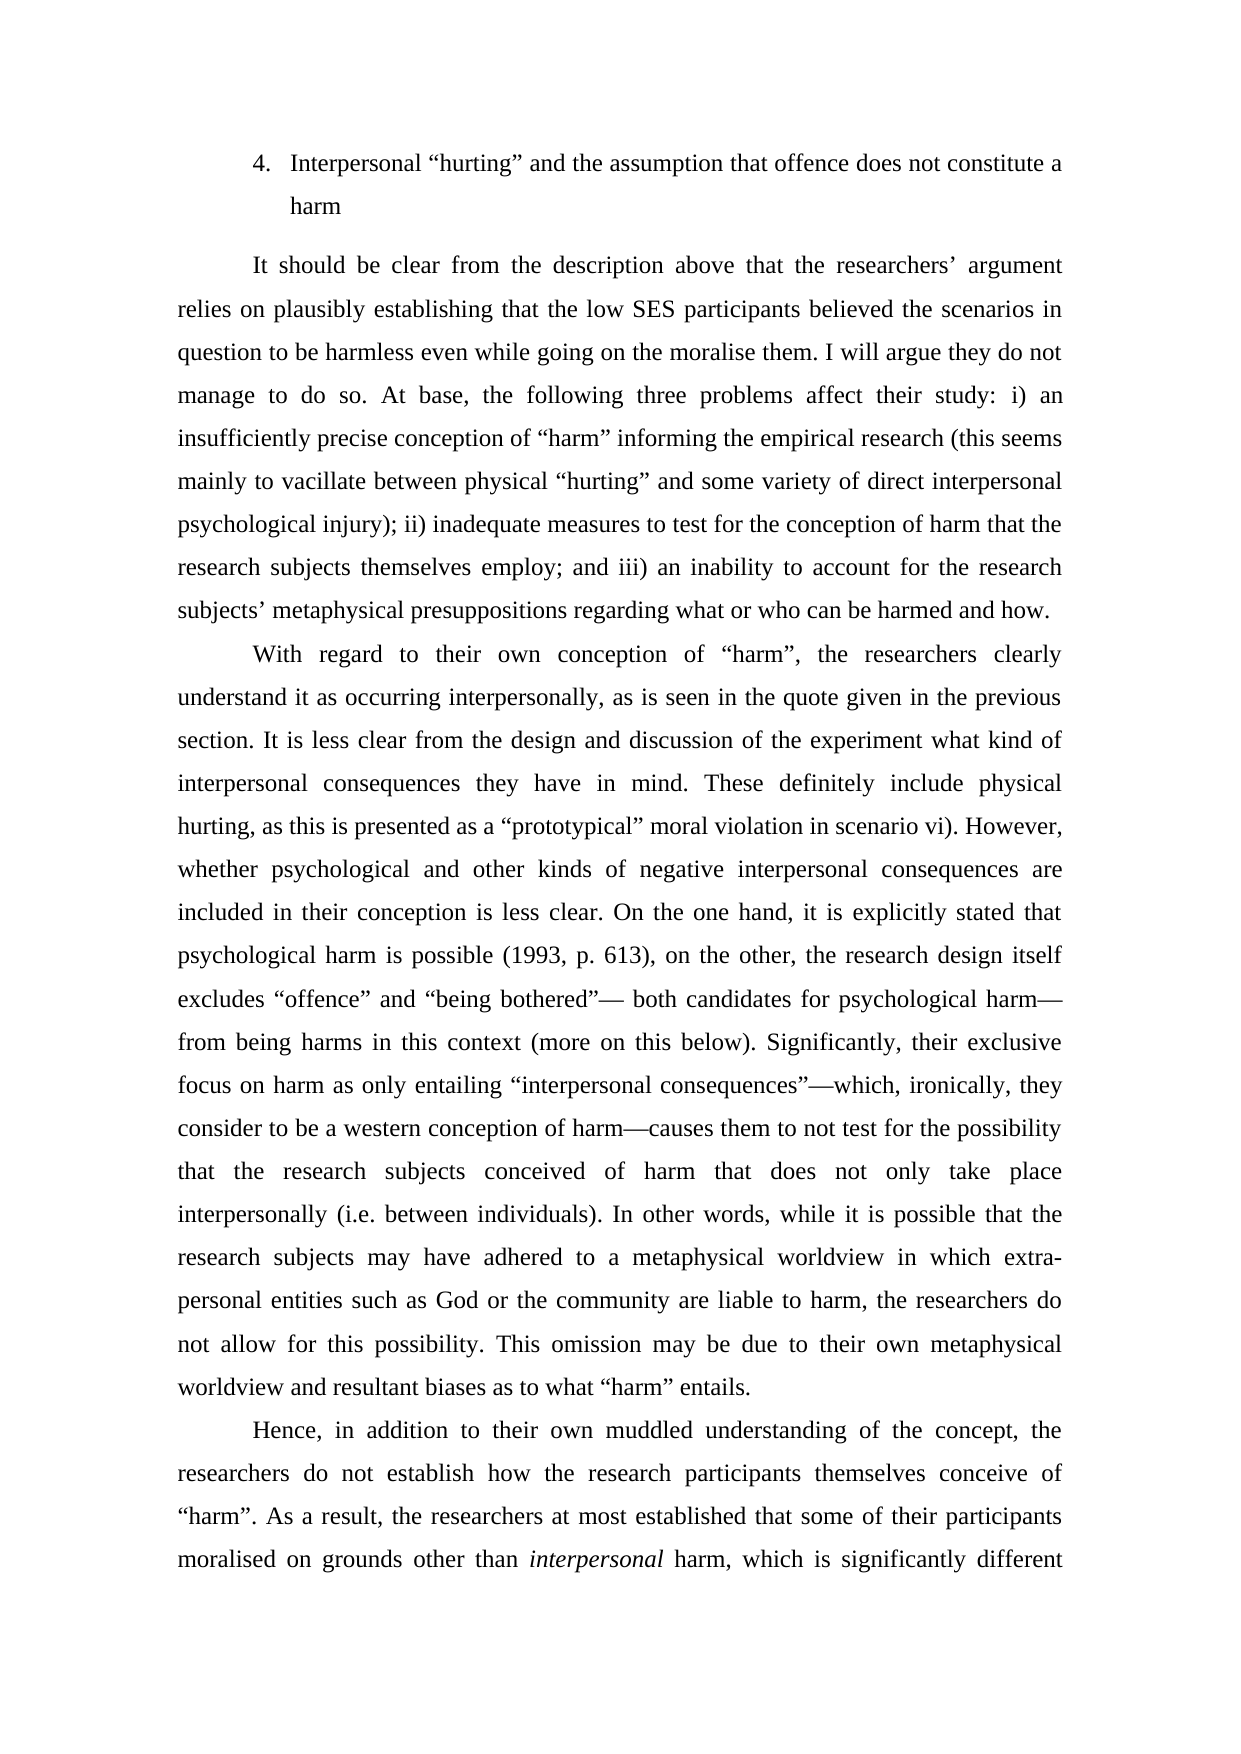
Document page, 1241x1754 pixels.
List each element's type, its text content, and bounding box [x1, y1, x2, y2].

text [177, 1415, 1063, 1573]
text With regard to their own conception of “harm”, the researchers clearly understand it as occurring interpersonally, as is seen in the quote given in the previous section. It is less clear from the design and discussion of the experiment what kind of interpersonal consequences they have in mind. These definitely include physical hurting, as this is presented as a “prototypical” moral violation in scenario vi). However, whether psychological and other kinds of negative interpersonal consequences are included in their conception is less clear. On the one hand, it is explicitly stated that psychological harm is possible (1993, p. 613), on the other, the research design itself excludes “offence” and “being bothered”— both candidates for psychological harm—from being harms in this context (more on this below). Significantly, their exclusive focus on harm as only entailing “interpersonal consequences”—which, ironically, they consider to be a western conception of harm—causes them to not test for the possibility that the research subjects conceived of harm that does not only take place interpersonally (i.e. between individuals). In other words, while it is possible that the research subjects may have adhered to a metaphysical worldview in which extra-personal entities such as God or the community are liable to harm, the researchers do not allow for this possibility. This omission may be due to their own metaphysical worldview and resultant biases as to what “harm” entails. [177, 639, 1063, 1401]
list Interpersonal “hurting” and the assumption that offence does not constitute a harm [252, 148, 1063, 219]
text It should be clear from the description above that the researchers’ argument relies on plausibly establishing that the low SES participants believed the scenarios in question to be harmless even while going on the moralise them. I will argue they do not manage to do so. At base, the following three problems affect their study: i) an insufficiently precise conception of “harm” informing the empirical research (this seems mainly to vacillate between physical “hurting” and some variety of direct interpersonal psychological injury); ii) inadequate measures to test for the conception of harm that the research subjects themselves employ; and iii) an inability to account for the research subjects’ metaphysical presuppositions regarding what or who can be harmed and how. [177, 251, 1063, 624]
